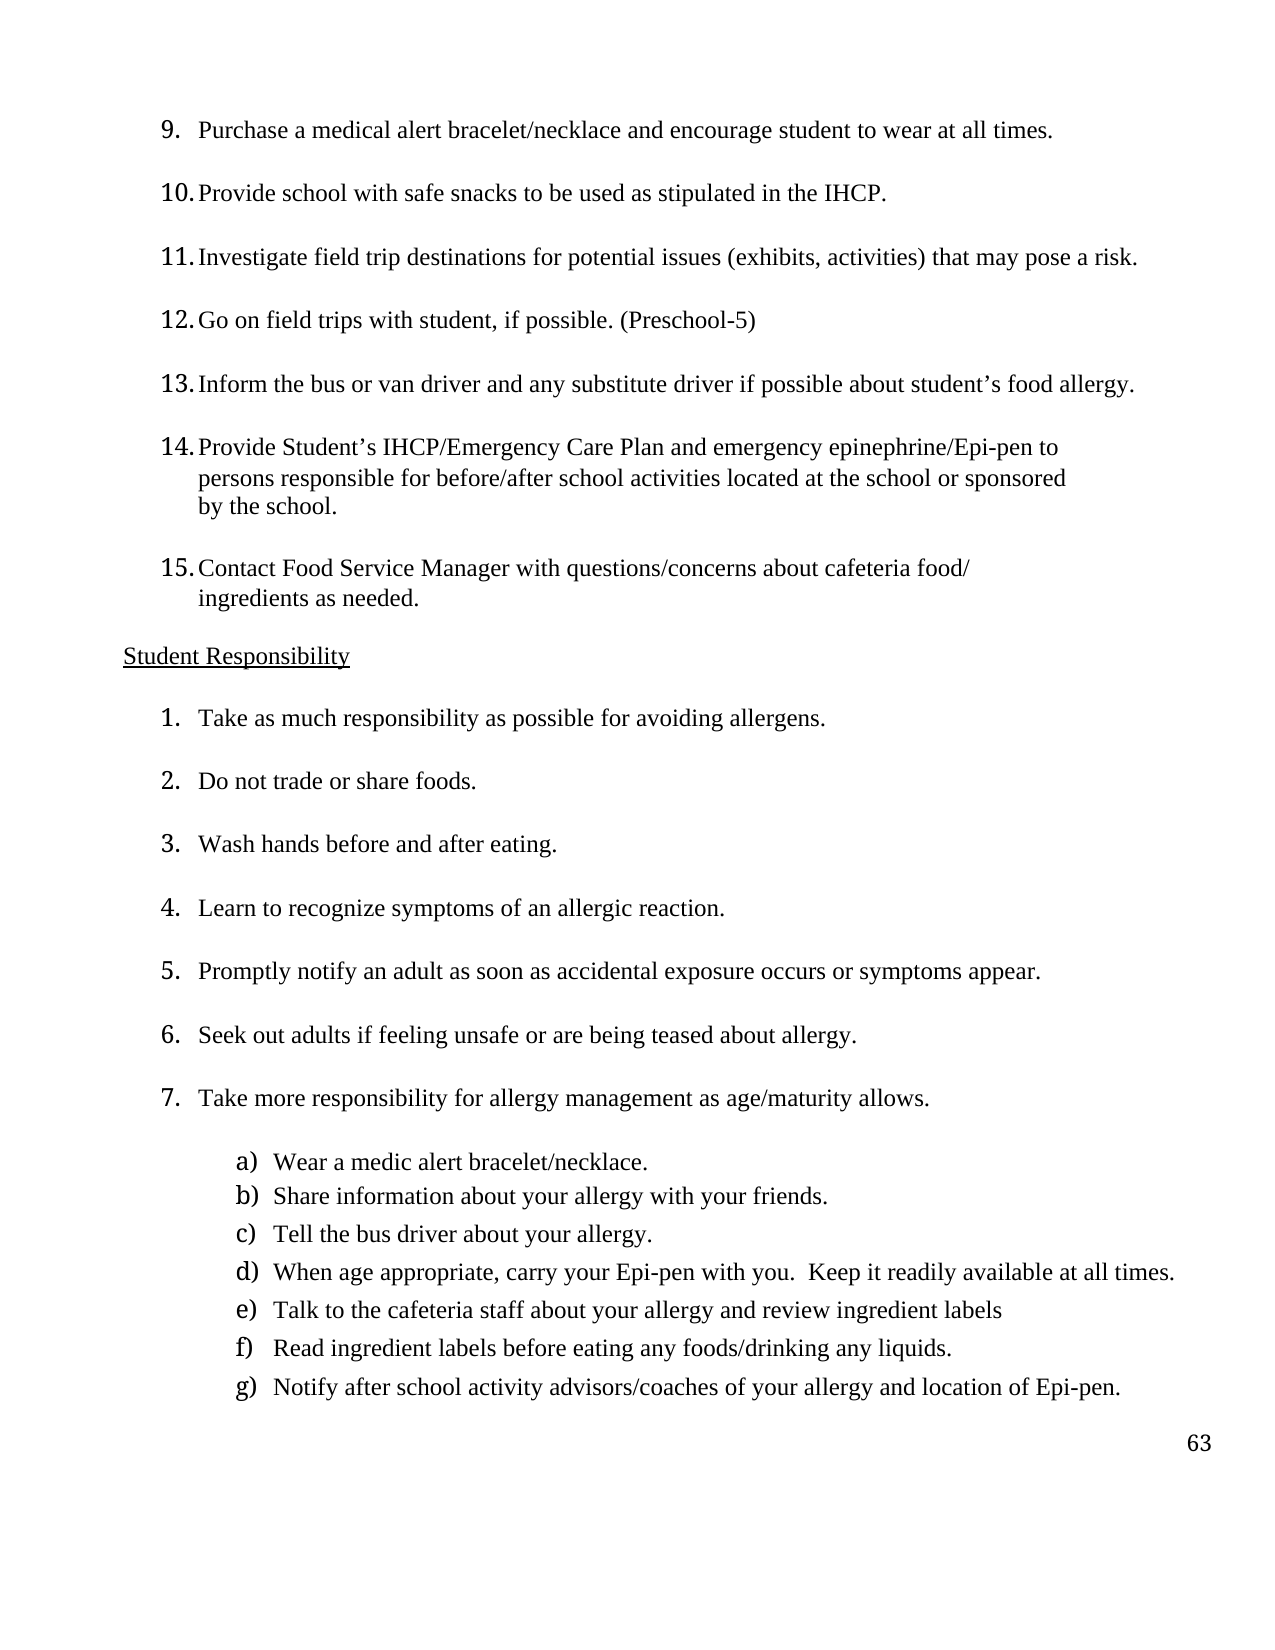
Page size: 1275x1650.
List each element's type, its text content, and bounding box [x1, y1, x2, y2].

list Read ingredient labels before eating any foods/drinking any liquids. [235, 1330, 1212, 1364]
list Notify after school activity advisors/coaches of your allergy and location of Epi-pen. [235, 1368, 1212, 1402]
list Learn to recognize symptoms of an allergic reaction. [160, 889, 1212, 923]
list Do not trade or share foods. [160, 763, 1212, 797]
list Take more responsibility for allergy management as age/maturity allows. [160, 1080, 1212, 1114]
list Go on field trips with student, if possible. (Preschool-5) [160, 302, 1212, 336]
list Investigate field trip destinations for potential issues (exhibits, activities) that may pose a risk. [160, 238, 1212, 272]
list Provide school with safe snacks to be used as stipulated in the IHCP. [160, 175, 1212, 209]
list Seek out adults if feeling unsafe or are being teased about allergy. [160, 1016, 1212, 1050]
text Student Responsibility [123, 641, 1191, 670]
list Take as much responsibility as possible for avoiding allergens. [160, 699, 1212, 733]
list Inform the bus or van driver and any substitute driver if possible about student’s food allergy. [160, 365, 1212, 399]
list Promptly notify an adult as soon as accidental exposure occurs or symptoms appear. [160, 953, 1212, 987]
list Wash hands before and after eating. [160, 826, 1212, 860]
list Contact Food Service Manager with questions/concerns about cafeteria food/ ingredients as needed. [160, 549, 1047, 612]
list Purchase a medical alert bracelet/necklace and encourage student to wear at all times. [160, 112, 1212, 146]
list Wear a medic alert bracelet/necklace. [235, 1143, 1212, 1177]
list When age appropriate, carry your Epi-pen with you. Keep it readily available at all times. [235, 1254, 1212, 1288]
list Share information about your allergy with your friends. [235, 1177, 1212, 1211]
list Talk to the cafeteria staff about your allergy and review ingredient labels [235, 1292, 1212, 1326]
list Tell the bus driver about your allergy. [235, 1215, 1212, 1249]
list Provide Student’s IHCP/Emergency Care Plan and emergency epinephrine/Epi-pen to persons responsible for before/after school activities located at the school or sponsored by the school. [160, 428, 1078, 520]
